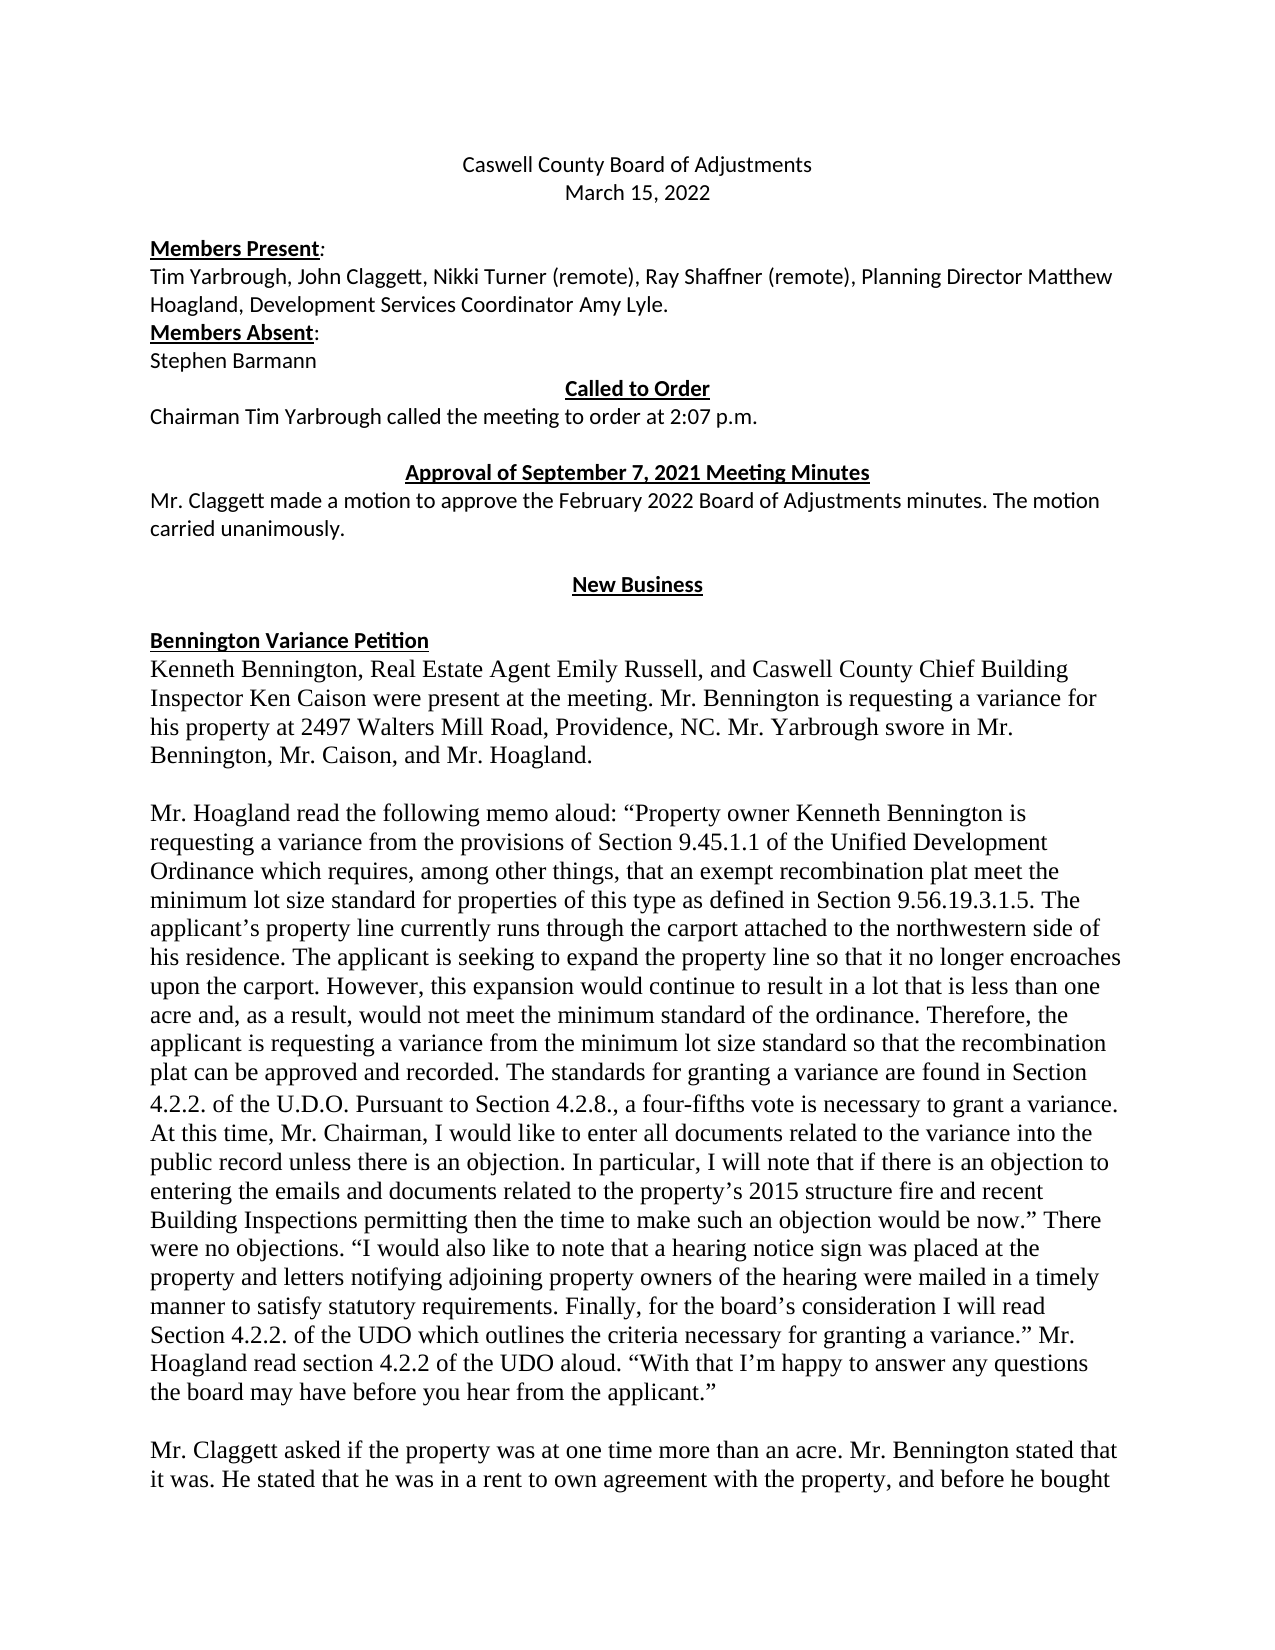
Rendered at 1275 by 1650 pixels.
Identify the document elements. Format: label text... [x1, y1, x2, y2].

text Bennington Variance Petition [150, 626, 1125, 654]
text Members Present: [150, 234, 1125, 262]
text Mr. Hoagland read the following memo aloud: “Property owner Kenneth Bennington is requesting a variance from the provisions of Section 9.45.1.1 of the Unified Development Ordinance which requires, among other things, that an exempt recombination plat meet the minimum lot size standard for properties of this type as defined in Section 9.56.19.3.1.5. The applicant’s property line currently runs through the carport attached to the northwestern side of his residence. The applicant is seeking to expand the property line so that it no longer encroaches upon the carport. However, this expansion would continue to result in a lot that is less than one acre and, as a result, would not meet the minimum standard of the ordinance. Therefore, the applicant is requesting a variance from the minimum lot size standard so that the recombination plat can be approved and recorded. The standards for granting a variance are found in Section 4.2.2. of the U.D.O. Pursuant to Section 4.2.8., a four-fifths vote is necessary to grant a variance. At this time, Mr. Chairman, I would like to enter all documents related to the variance into the public record unless there is an objection. In particular, I will note that if there is an objection to entering the emails and documents related to the property’s 2015 structure fire and recent Building Inspections permitting then the time to make such an objection would be now.” There were no objections. “I would also like to note that a hearing notice sign was placed at the property and letters notifying adjoining property owners of the hearing were mailed in a timely manner to satisfy statutory requirements. Finally, for the board’s consideration I will read Section 4.2.2. of the UDO which outlines the criteria necessary for granting a variance.” Mr. Hoagland read section 4.2.2 of the UDO aloud. “With that I’m happy to answer any questions the board may have before you hear from the applicant.” [150, 798, 1125, 1406]
text Caswell County Board of Adjustments [150, 150, 1125, 178]
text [150, 1435, 1125, 1493]
text Stephen Barmann [150, 346, 1125, 374]
text Chairman Tim Yarbrough called the meeting to order at 2:07 p.m. [150, 402, 1125, 430]
text Members Absent: [150, 318, 1125, 346]
text Tim Yarbrough, John Claggett, Nikki Turner (remote), Ray Shaffner (remote), Planning Director Matthew Hoagland, Development Services Coordinator Amy Lyle. [150, 262, 1125, 318]
text Approval of September 7, 2021 Meeting Minutes [150, 458, 1125, 486]
text Called to Order [150, 374, 1125, 402]
text New Business [150, 570, 1125, 598]
text Mr. Claggett made a motion to approve the February 2022 Board of Adjustments minutes. The motion carried unanimously. [150, 486, 1125, 542]
text Kenneth Bennington, Real Estate Agent Emily Russell, and Caswell County Chief Building Inspector Ken Caison were present at the meeting. Mr. Bennington is requesting a variance for his property at 2497 Walters Mill Road, Providence, NC. Mr. Yarbrough swore in Mr. Bennington, Mr. Caison, and Mr. Hoagland. [150, 654, 1125, 769]
text March 15, 2022 [150, 178, 1125, 206]
